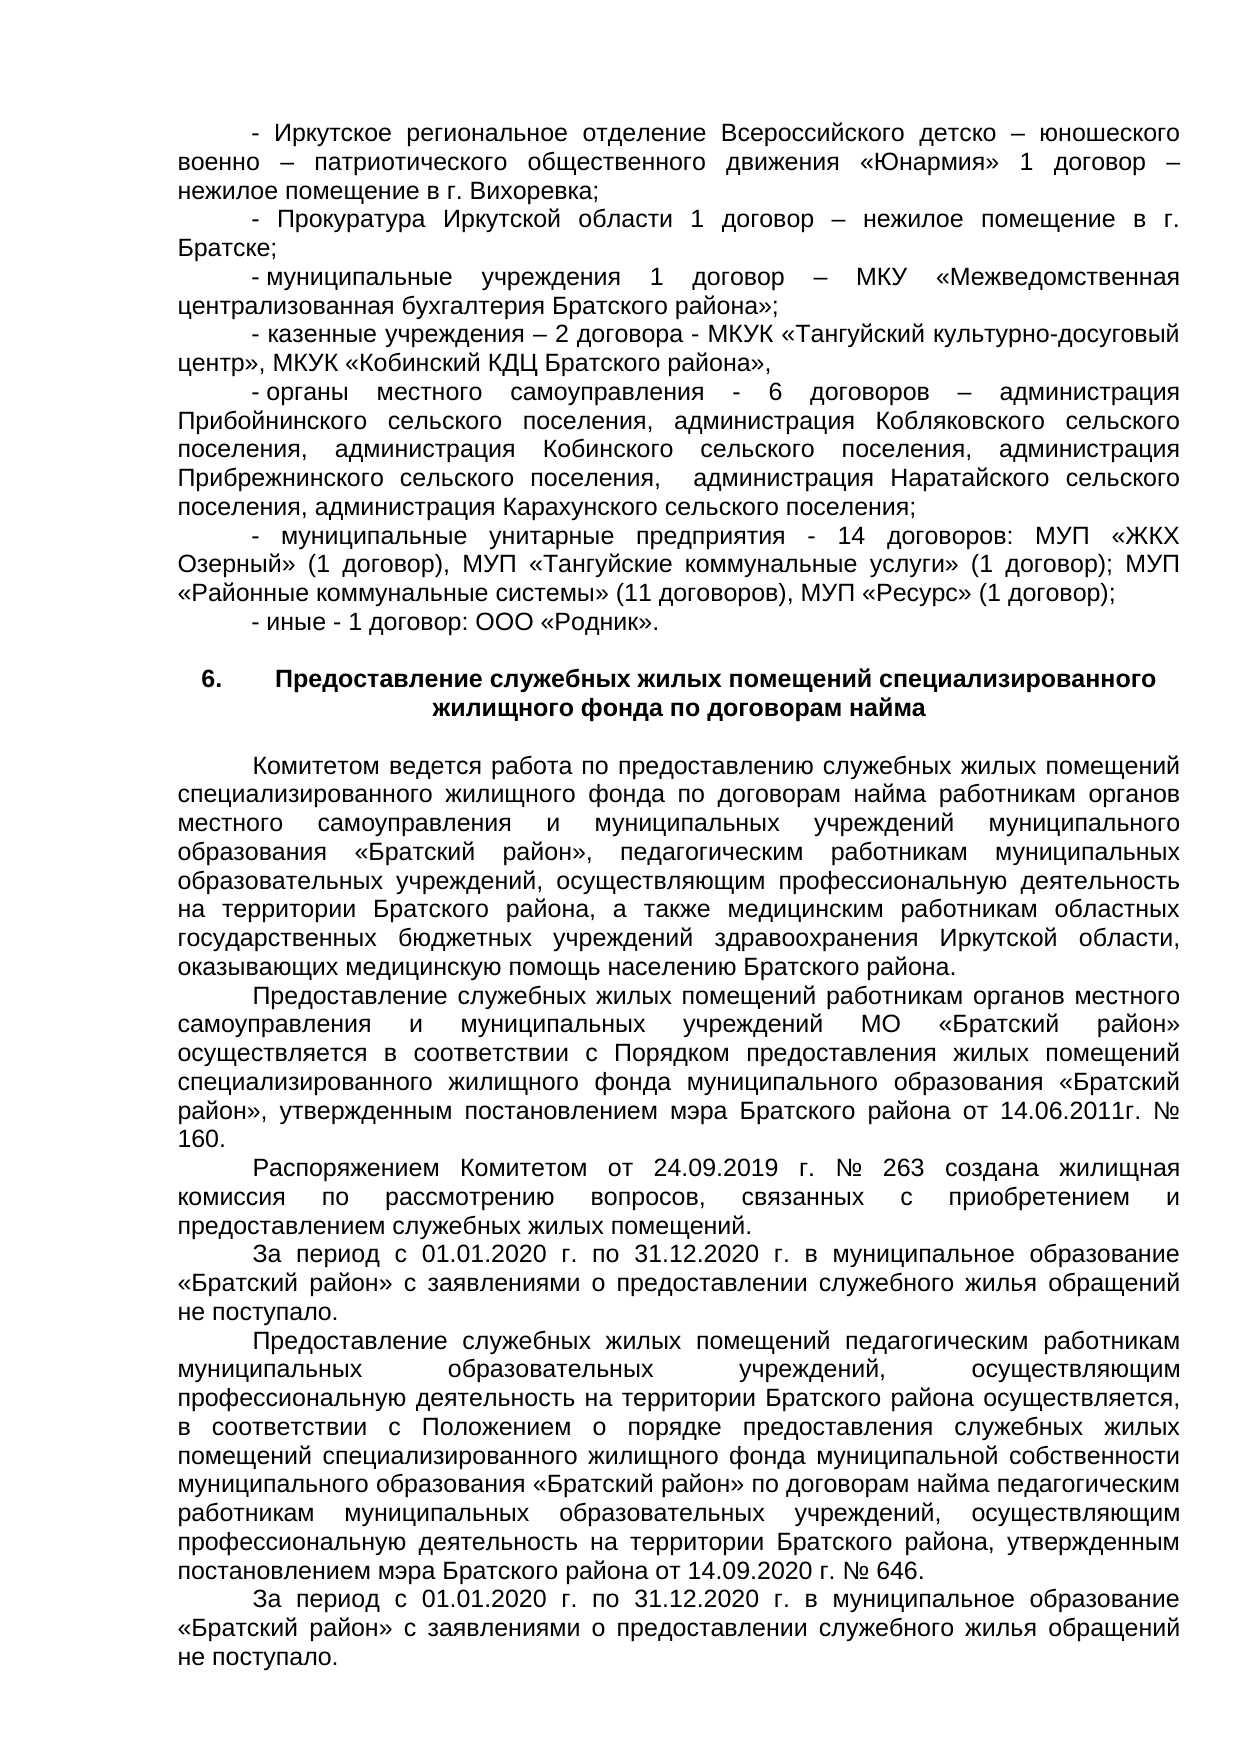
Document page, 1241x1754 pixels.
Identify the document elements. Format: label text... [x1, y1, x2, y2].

text Распоряжением Комитетом от 24.09.2019 г. № 263 создана жилищная комиссия по рассмотрению вопросов, связанных с приобретением и предоставлением служебных жилых помещений. [177, 1153, 1181, 1239]
text - иные - 1 договор: ООО «Родник». [177, 607, 1181, 636]
text - муниципальные унитарные предприятия - 14 договоров: МУП «ЖКХ Озерный» (1 договор), МУП «Тангуйские коммунальные услуги» (1 договор); МУП «Районные коммунальные системы» (11 договоров), МУП «Ресурс» (1 договор); [177, 521, 1181, 607]
text - органы местного самоуправления - 6 договоров – администрация Прибойнинского сельского поселения, администрация Кобляковского сельского поселения, администрация Кобинского сельского поселения, администрация Прибрежнинского сельского поселения, администрация Наратайского сельского поселения, администрация Карахунского сельского поселения; [177, 377, 1181, 521]
text За период с 01.01.2020 г. по 31.12.2020 г. в муниципальное образование «Братский район» с заявлениями о предоставлении служебного жилья обращений не поступало. [177, 1239, 1181, 1326]
list Предоставление служебных жилых помещений специализированного жилищного фонда по договорам найма [177, 664, 1181, 722]
text - Иркутское региональное отделение Всероссийского детско – юношеского военно – патриотического общественного движения «Юнармия» 1 договор – нежилое помещение в г. Вихоревка; [177, 118, 1181, 204]
text За период с 01.01.2020 г. по 31.12.2020 г. в муниципальное образование «Братский район» с заявлениями о предоставлении служебного жилья обращений не поступало. [177, 1584, 1181, 1671]
text Комитетом ведется работа по предоставлению служебных жилых помещений специализированного жилищного фонда по договорам найма работникам органов местного самоуправления и муниципальных учреждений муниципального образования «Братский район», педагогическим работникам муниципальных образовательных учреждений, осуществляющим профессиональную деятельность на территории Братского района, а также медицинским работникам областных государственных бюджетных учреждений здравоохранения Иркутской области, оказывающих медицинскую помощь населению Братского района. [177, 751, 1181, 981]
text - казенные учреждения – 2 договора - МКУК «Тангуйский культурно-досуговый центр», МКУК «Кобинский КДЦ Братского района», [177, 319, 1181, 377]
text - Прокуратура Иркутской области 1 договор – нежилое помещение в г. Братске; [177, 204, 1181, 262]
text - муниципальные учреждения 1 договор – МКУ «Межведомственная централизованная бухгалтерия Братского района»; [177, 262, 1181, 319]
text Предоставление служебных жилых помещений работникам органов местного самоуправления и муниципальных учреждений МО «Братский район» осуществляется в соответствии с Порядком предоставления жилых помещений специализированного жилищного фонда муниципального образования «Братский район», утвержденным постановлением мэра Братского района от 14.06.2011г. № 160. [177, 981, 1181, 1153]
text Предоставление служебных жилых помещений педагогическим работникам муниципальных образовательных учреждений, осуществляющим профессиональную деятельность на территории Братского района осуществляется, в соответствии с Положением о порядке предоставления служебных жилых помещений специализированного жилищного фонда муниципальной собственности муниципального образования «Братский район» по договорам найма педагогическим работникам муниципальных образовательных учреждений, осуществляющим профессиональную деятельность на территории Братского района, утвержденным постановлением мэра Братского района от 14.09.2020 г. № 646. [177, 1326, 1181, 1584]
